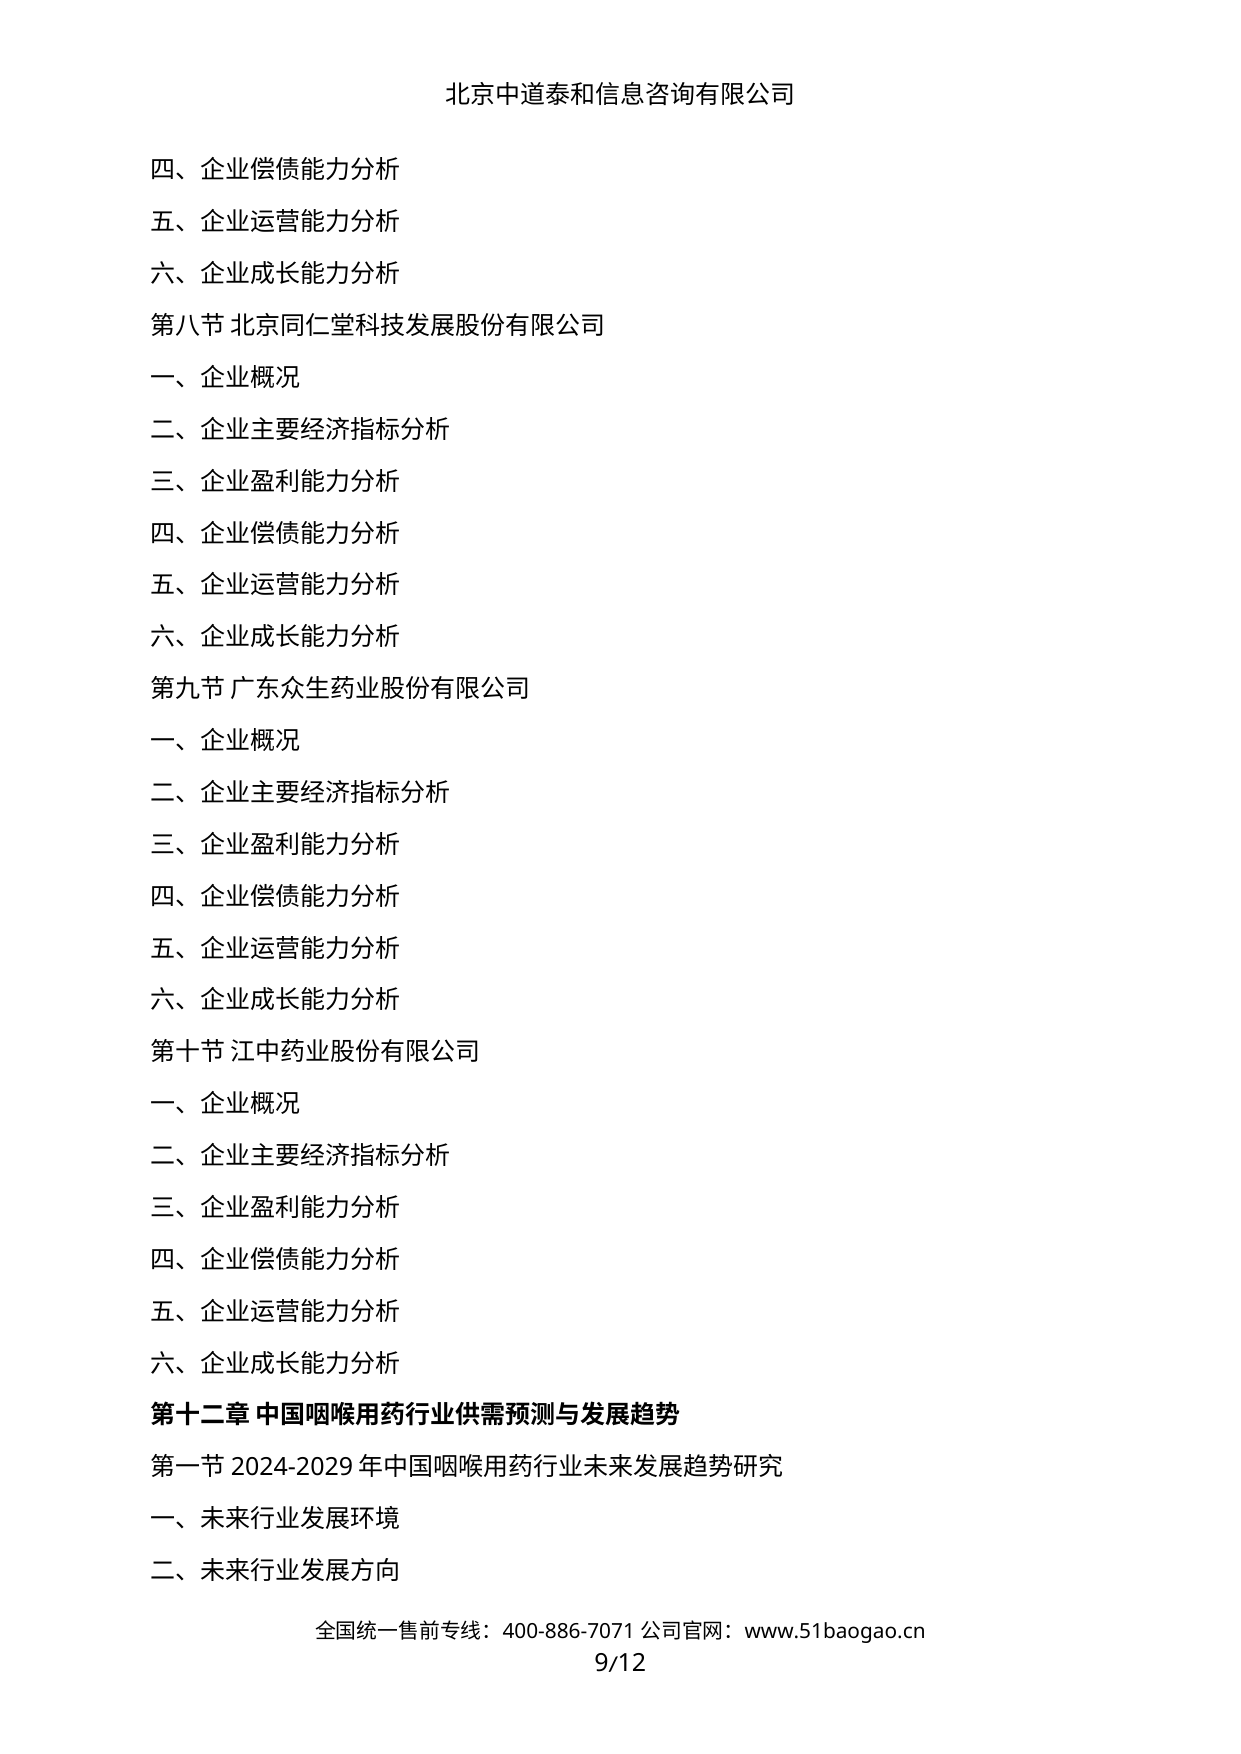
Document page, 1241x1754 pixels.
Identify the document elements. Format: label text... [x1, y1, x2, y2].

text 二、企业主要经济指标分析 [150, 772, 1090, 809]
text 二、企业主要经济指标分析 [150, 409, 1090, 446]
text 六、企业成长能力分析 [150, 980, 1090, 1016]
text 第一节 2024-2029年中国咽喉用药行业未来发展趋势研究 [150, 1447, 1090, 1483]
text 三、企业盈利能力分析 [150, 461, 1090, 497]
text 五、企业运营能力分析 [150, 202, 1090, 238]
text 五、企业运营能力分析 [150, 565, 1090, 601]
text 六、企业成长能力分析 [150, 254, 1090, 290]
text 四、企业偿债能力分析 [150, 876, 1090, 912]
text 四、企业偿债能力分析 [150, 150, 1090, 186]
text 六、企业成长能力分析 [150, 617, 1090, 653]
text 一、未来行业发展环境 [150, 1499, 1090, 1535]
text 五、企业运营能力分析 [150, 928, 1090, 964]
text 第九节 广东众生药业股份有限公司 [150, 669, 1090, 705]
text 一、企业概况 [150, 721, 1090, 757]
text 五、企业运营能力分析 [150, 1291, 1090, 1327]
text 四、企业偿债能力分析 [150, 513, 1090, 549]
text 第八节 北京同仁堂科技发展股份有限公司 [150, 306, 1090, 342]
text 第十二章 中国咽喉用药行业供需预测与发展趋势 [150, 1395, 1090, 1431]
text 第十节 江中药业股份有限公司 [150, 1032, 1090, 1068]
text 一、企业概况 [150, 357, 1090, 394]
text 二、未来行业发展方向 [150, 1551, 1090, 1587]
text 六、企业成长能力分析 [150, 1343, 1090, 1379]
text 二、企业主要经济指标分析 [150, 1136, 1090, 1172]
text 三、企业盈利能力分析 [150, 1187, 1090, 1224]
text 四、企业偿债能力分析 [150, 1239, 1090, 1276]
text 三、企业盈利能力分析 [150, 824, 1090, 861]
text 一、企业概况 [150, 1084, 1090, 1120]
